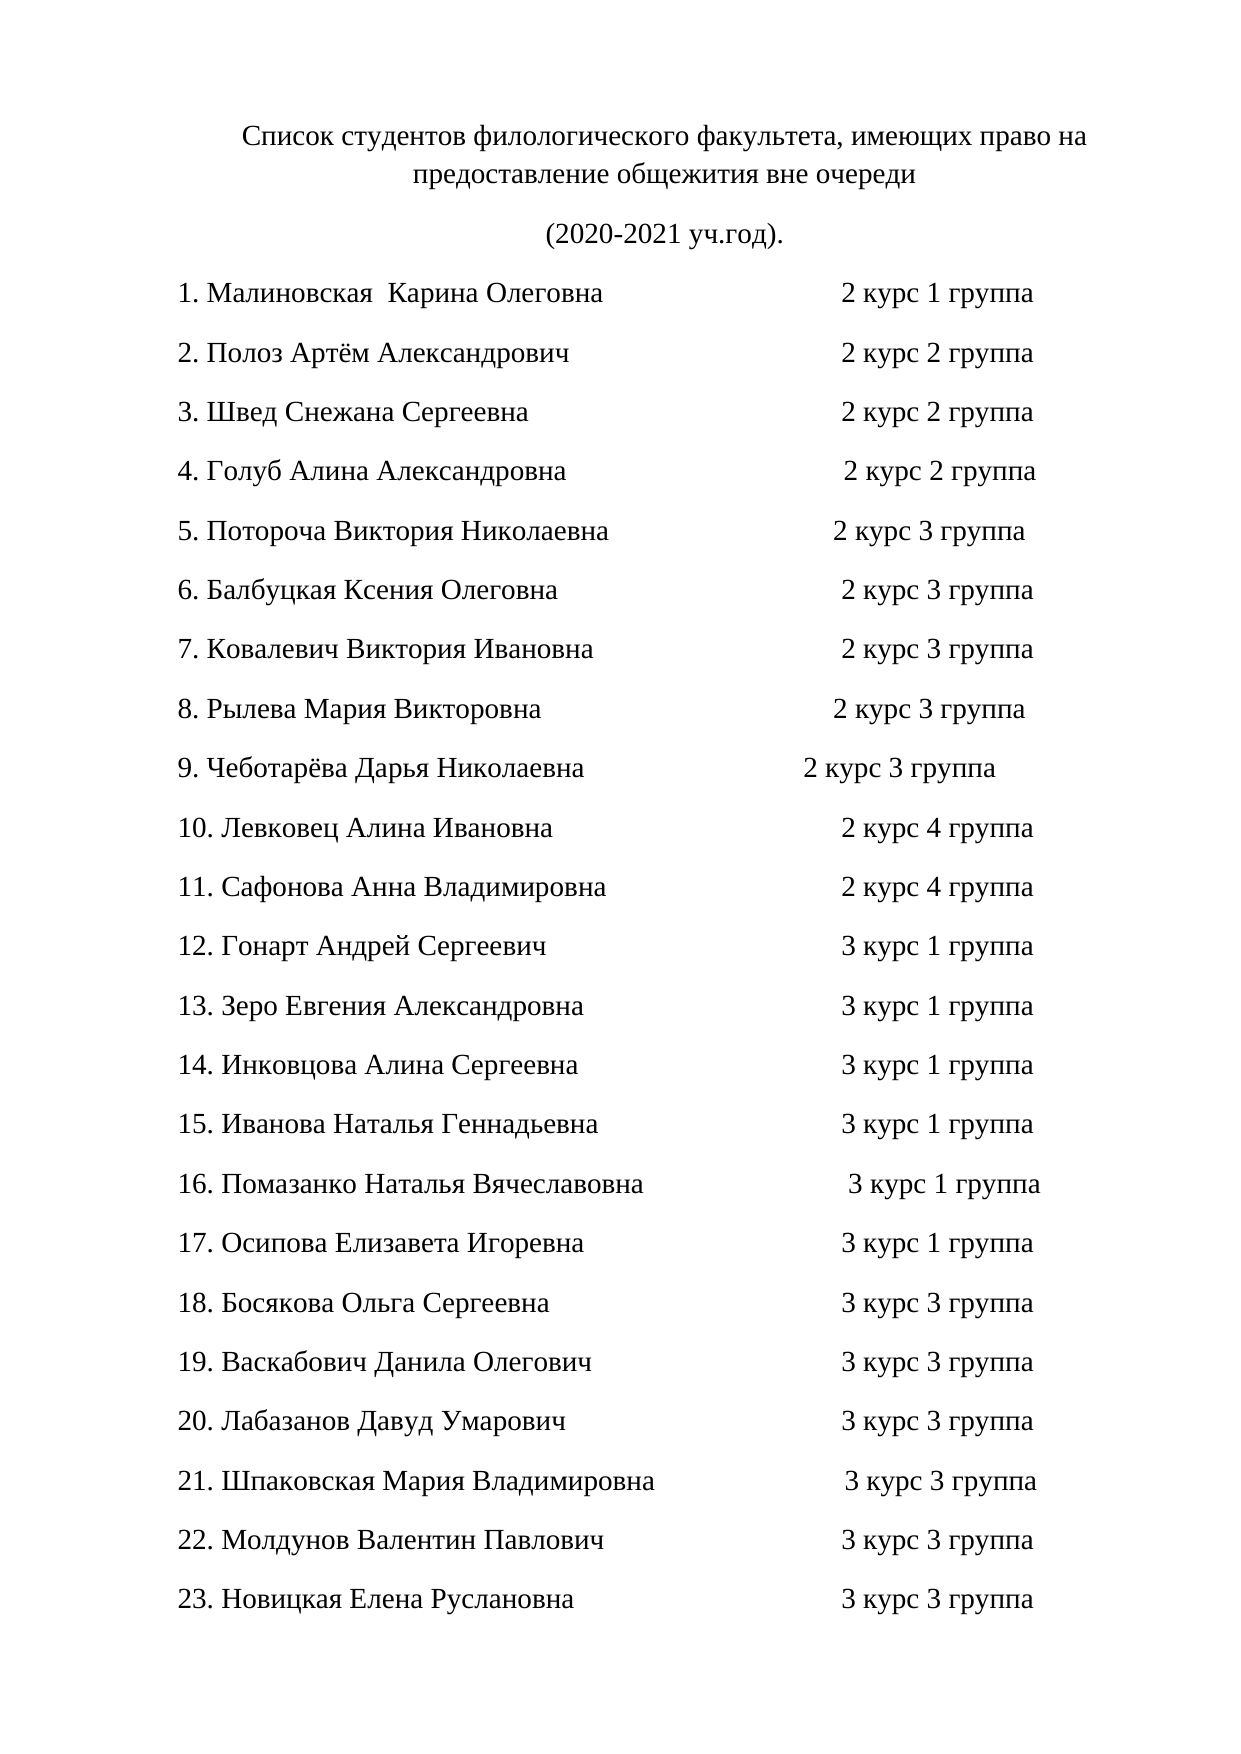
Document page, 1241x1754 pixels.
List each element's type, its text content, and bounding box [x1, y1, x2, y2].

text 9. Чеботарёва Дарья Николаевна 2 курс 3 группа [177, 750, 1152, 784]
text 23. Новицкая Елена Руслановна 3 курс 3 группа [177, 1582, 1152, 1615]
text 21. Шпаковская Мария Владимировна 3 курс 3 группа [177, 1463, 1152, 1496]
text 4. Голуб Алина Александровна 2 курс 2 группа [177, 453, 1152, 487]
text 16. Помазанко Наталья Вячеславовна 3 курс 1 группа [177, 1166, 1152, 1199]
text 17. Осипова Елизавета Игоревна 3 курс 1 группа [177, 1225, 1152, 1259]
text 3. Швед Снежана Сергеевна 2 курс 2 группа [177, 394, 1152, 428]
text 2. Полоз Артём Александрович 2 курс 2 группа [177, 335, 1152, 368]
text 5. Потороча Виктория Николаевна 2 курс 3 группа [177, 513, 1152, 546]
text 22. Молдунов Валентин Павлович 3 курс 3 группа [177, 1522, 1152, 1556]
text 6. Балбуцкая Ксения Олеговна 2 курс 3 группа [177, 572, 1152, 606]
text 1. Малиновская Карина Олеговна 2 курс 1 группа [177, 275, 1152, 309]
text 10. Левковец Алина Ивановна 2 курс 4 группа [177, 810, 1152, 843]
text 11. Сафонова Анна Владимировна 2 курс 4 группа [177, 869, 1152, 903]
text 18. Босякова Ольга Сергеевна 3 курс 3 группа [177, 1285, 1152, 1318]
text 12. Гонарт Андрей Сергеевич 3 курс 1 группа [177, 928, 1152, 962]
text 13. Зеро Евгения Александровна 3 курс 1 группа [177, 988, 1152, 1021]
text Список студентов филологического факультета, имеющих право на предоставление общежития вне очереди [177, 118, 1152, 190]
text 20. Лабазанов Давуд Умарович 3 курс 3 группа [177, 1403, 1152, 1437]
text 8. Рылева Мария Викторовна 2 курс 3 группа [177, 691, 1152, 724]
text 19. Васкабович Данила Олегович 3 курс 3 группа [177, 1344, 1152, 1378]
text 15. Иванова Наталья Геннадьевна 3 курс 1 группа [177, 1107, 1152, 1140]
text 14. Инковцова Алина Сергеевна 3 курс 1 группа [177, 1047, 1152, 1081]
text (2020-2021 уч.год). [177, 216, 1152, 249]
text 7. Ковалевич Виктория Ивановна 2 курс 3 группа [177, 632, 1152, 665]
